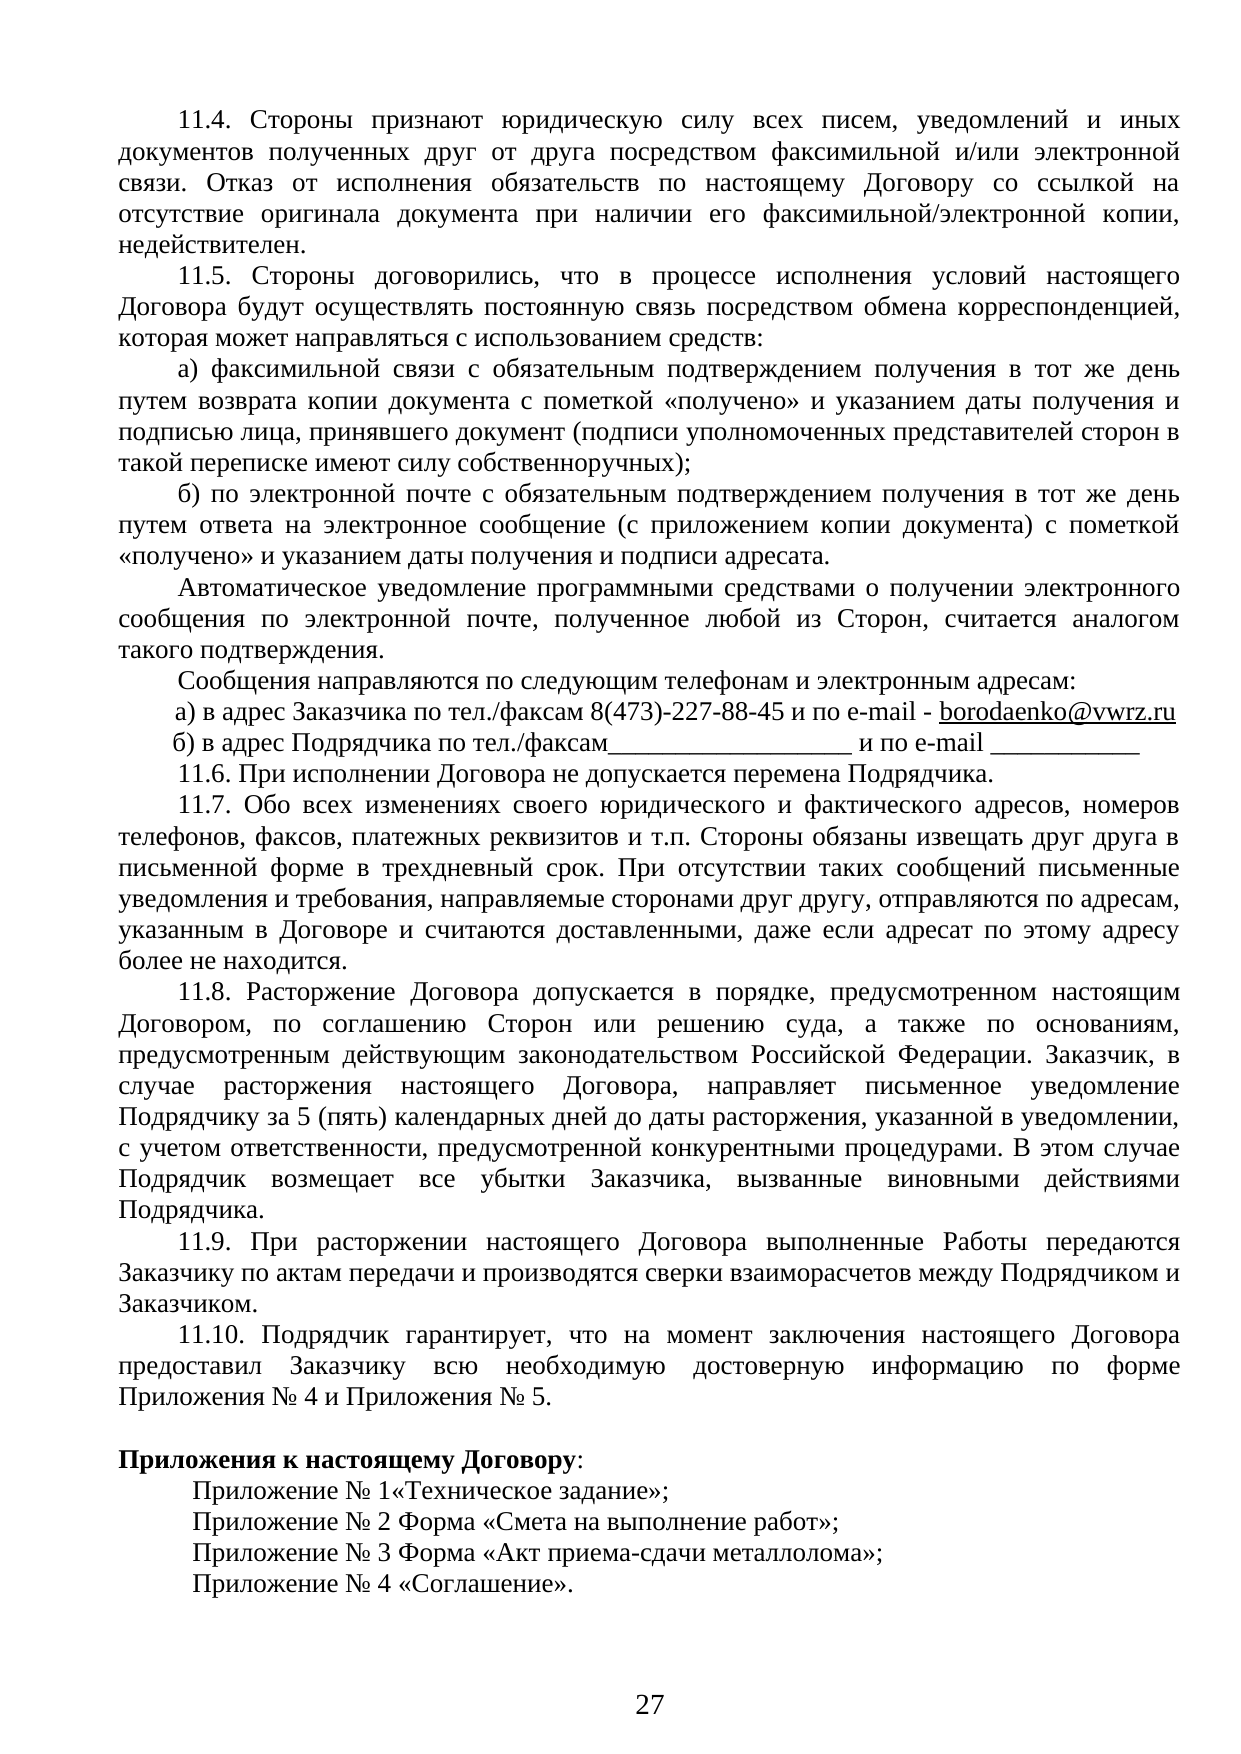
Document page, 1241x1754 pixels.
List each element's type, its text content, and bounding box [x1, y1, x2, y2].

text 11.7. Обо всех изменениях своего юридического и фактического адресов, номеров телефонов, факсов, платежных реквизитов и т.п. Стороны обязаны извещать друг друга в письменной форме в трехдневный срок. При отсутствии таких сообщений письменные уведомления и требования, направляемые сторонами друг другу, отправляются по адресам, указанным в Договоре и считаются доставленными, даже если адресат по этому адресу более не находится. [118, 789, 1181, 976]
text Приложения к настоящему Договору: [118, 1443, 1181, 1474]
text Приложение № 1«Техническое задание»; [118, 1474, 1181, 1505]
text Приложение № 3 Форма «Акт приема-сдачи металлолома»; [118, 1536, 1181, 1567]
text 11.6. При исполнении Договора не допускается перемена Подрядчика. [118, 757, 1181, 789]
text а) в адрес Заказчика по тел./факсам 8(473)-227-88-45 и по e-mail - borodaenko@vwrz.ru [88, 695, 1181, 726]
text 11.10. Подрядчик гарантирует, что на момент заключения настоящего Договора предоставил Заказчику всю необходимую достоверную информацию по форме Приложения № 4 и Приложения № 5. [118, 1318, 1181, 1412]
text Автоматическое уведомление программными средствами о получении электронного сообщения по электронной почте, полученное любой из Сторон, считается аналогом такого подтверждения. [118, 571, 1181, 664]
text б) в адрес Подрядчика по тел./факсам__________________ и по e-mail ___________ [118, 726, 1181, 757]
text 11.5. Стороны договорились, что в процессе исполнения условий настоящего Договора будут осуществлять постоянную связь посредством обмена корреспонденцией, которая может направляться с использованием средств: [118, 259, 1181, 353]
text а) факсимильной связи с обязательным подтверждением получения в тот же день путем возврата копии документа с пометкой «получено» и указанием даты получения и подписью лица, принявшего документ (подписи уполномоченных представителей сторон в такой переписке имеют силу собственноручных); [118, 353, 1181, 477]
text 11.8. Расторжение Договора допускается в порядке, предусмотренном настоящим Договором, по соглашению Сторон или решению суда, а также по основаниям, предусмотренным действующим законодательством Российской Федерации. Заказчик, в случае расторжения настоящего Договора, направляет письменное уведомление Подрядчику за 5 (пять) календарных дней до даты расторжения, указанной в уведомлении, с учетом ответственности, предусмотренной конкурентными процедурами. В этом случае Подрядчик возмещает все убытки Заказчика, вызванные виновными действиями Подрядчика. [118, 976, 1181, 1225]
text б) по электронной почте с обязательным подтверждением получения в тот же день путем ответа на электронное сообщение (с приложением копии документа) с пометкой «получено» и указанием даты получения и подписи адресата. [118, 477, 1181, 571]
text Сообщения направляются по следующим телефонам и электронным адресам: [118, 664, 1181, 695]
text Приложение № 4 «Соглашение». [118, 1567, 1181, 1598]
text 11.4. Стороны признают юридическую силу всех писем, уведомлений и иных документов полученных друг от друга посредством факсимильной и/или электронной связи. Отказ от исполнения обязательств по настоящему Договору со ссылкой на отсутствие оригинала документа при наличии его факсимильной/электронной копии, недействителен. [118, 103, 1181, 259]
text 11.9. При расторжении настоящего Договора выполненные Работы передаются Заказчику по актам передачи и производятся сверки взаиморасчетов между Подрядчиком и Заказчиком. [118, 1225, 1181, 1318]
text Приложение № 2 Форма «Смета на выполнение работ»; [118, 1505, 1181, 1536]
